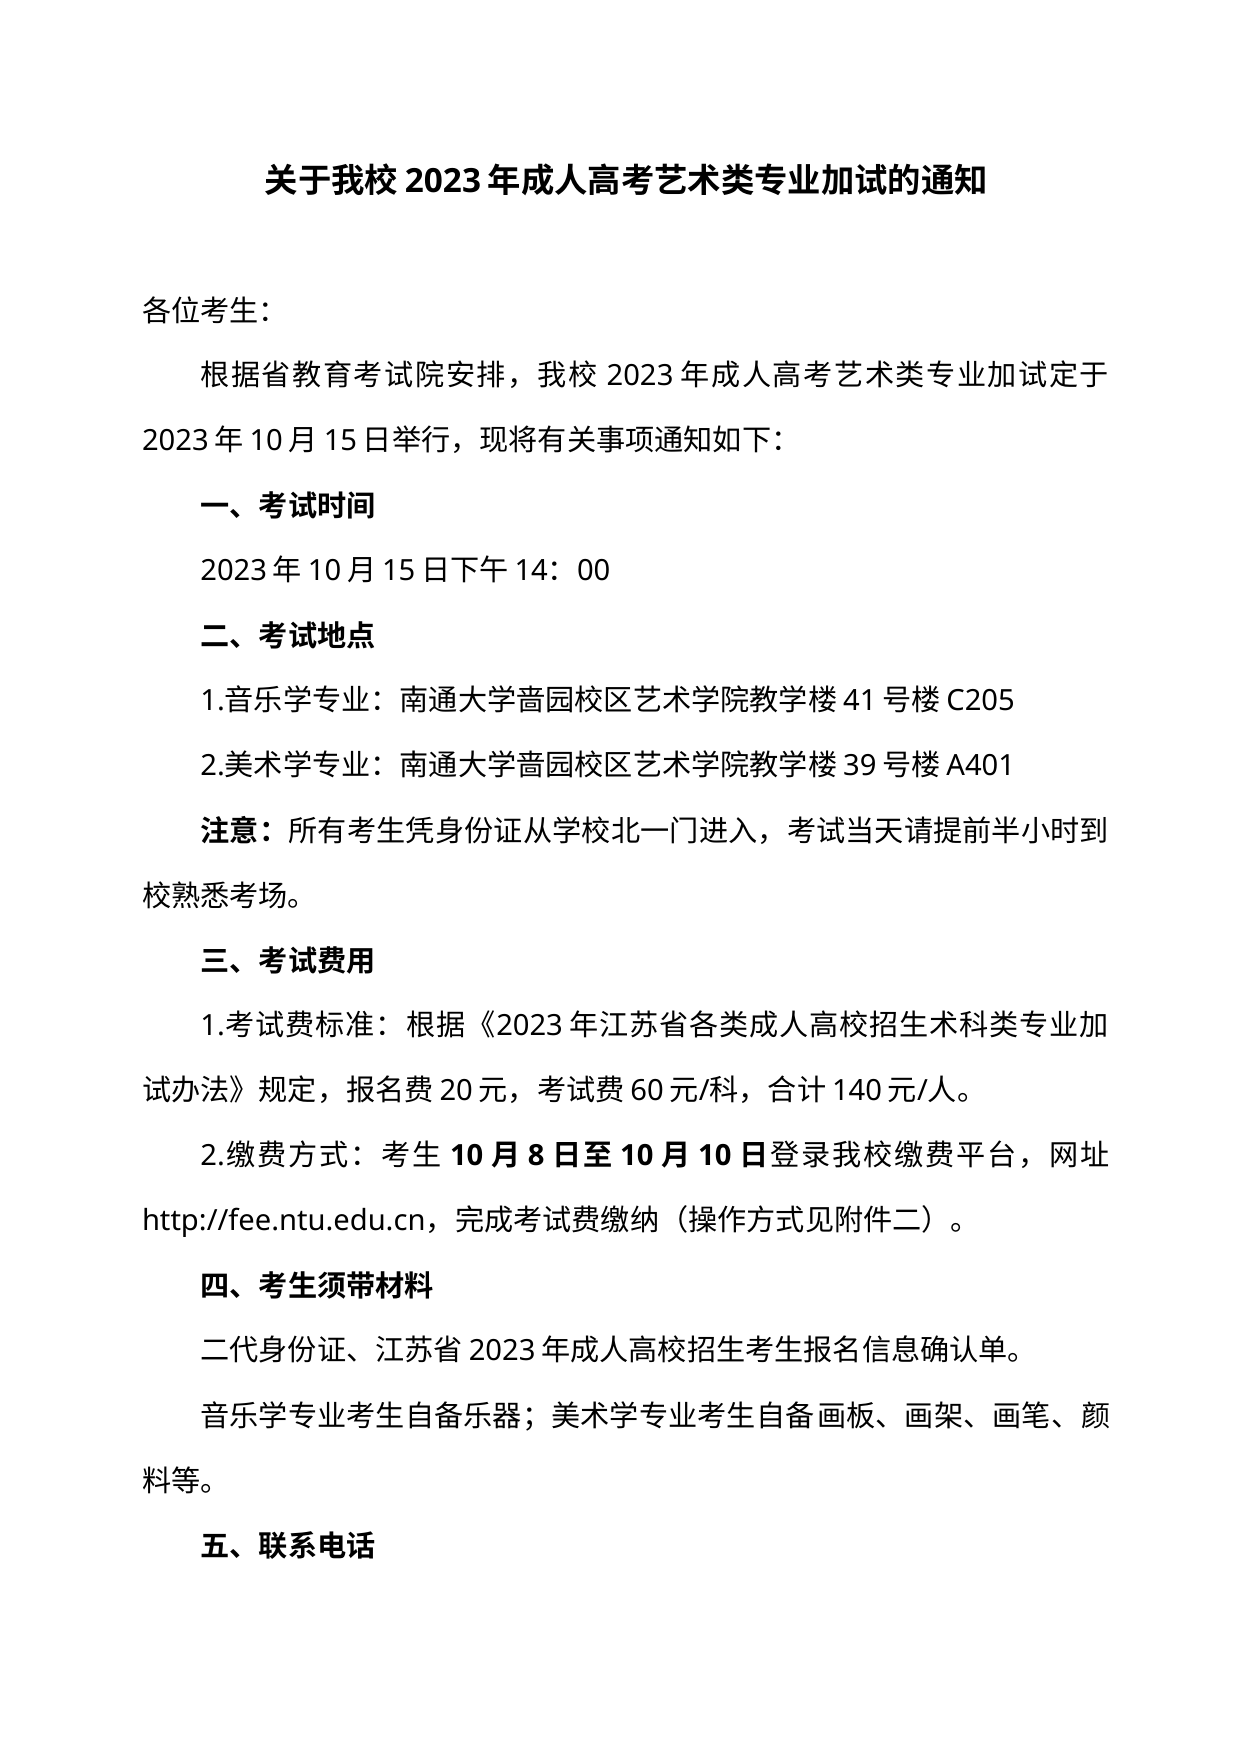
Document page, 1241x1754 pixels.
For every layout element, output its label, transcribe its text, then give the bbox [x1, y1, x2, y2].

text 各位考生： [142, 276, 1110, 341]
text 注意：所有考生凭身份证从学校北一门进入，考试当天请提前半小时到校熟悉考场。 [142, 796, 1110, 926]
text 二代身份证、江苏省2023年成人高校招生考生报名信息确认单。 [142, 1316, 1110, 1381]
text 三、考试费用 [142, 926, 1110, 991]
text 根据省教育考试院安排，我校2023年成人高考艺术类专业加试定于2023年10月15日举行，现将有关事项通知如下： [142, 341, 1110, 471]
text 关于我校2023年成人高考艺术类专业加试的通知 [142, 146, 1110, 211]
text 二、考试地点 [142, 601, 1110, 666]
text 2.缴费方式：考生10月8日至10月10日登录我校缴费平台，网址http://fee.ntu.edu.cn，完成考试费缴纳（操作方式见附件二）。 [142, 1121, 1110, 1251]
text 四、考生须带材料 [142, 1251, 1110, 1316]
text 2.美术学专业：南通大学啬园校区艺术学院教学楼39号楼A401 [142, 731, 1110, 796]
text 一、考试时间 [142, 471, 1110, 536]
text 1.考试费标准：根据《2023年江苏省各类成人高校招生术科类专业加试办法》规定，报名费20元，考试费60元/科，合计140元/人。 [142, 991, 1110, 1121]
text 五、联系电话 [142, 1511, 1110, 1576]
text 1.音乐学专业：南通大学啬园校区艺术学院教学楼41号楼C205 [142, 666, 1110, 731]
text 2023年10月15日下午14：00 [142, 536, 1110, 601]
text 音乐学专业考生自备乐器；美术学专业考生自备画板、画架、画笔、颜料等。 [142, 1381, 1110, 1511]
